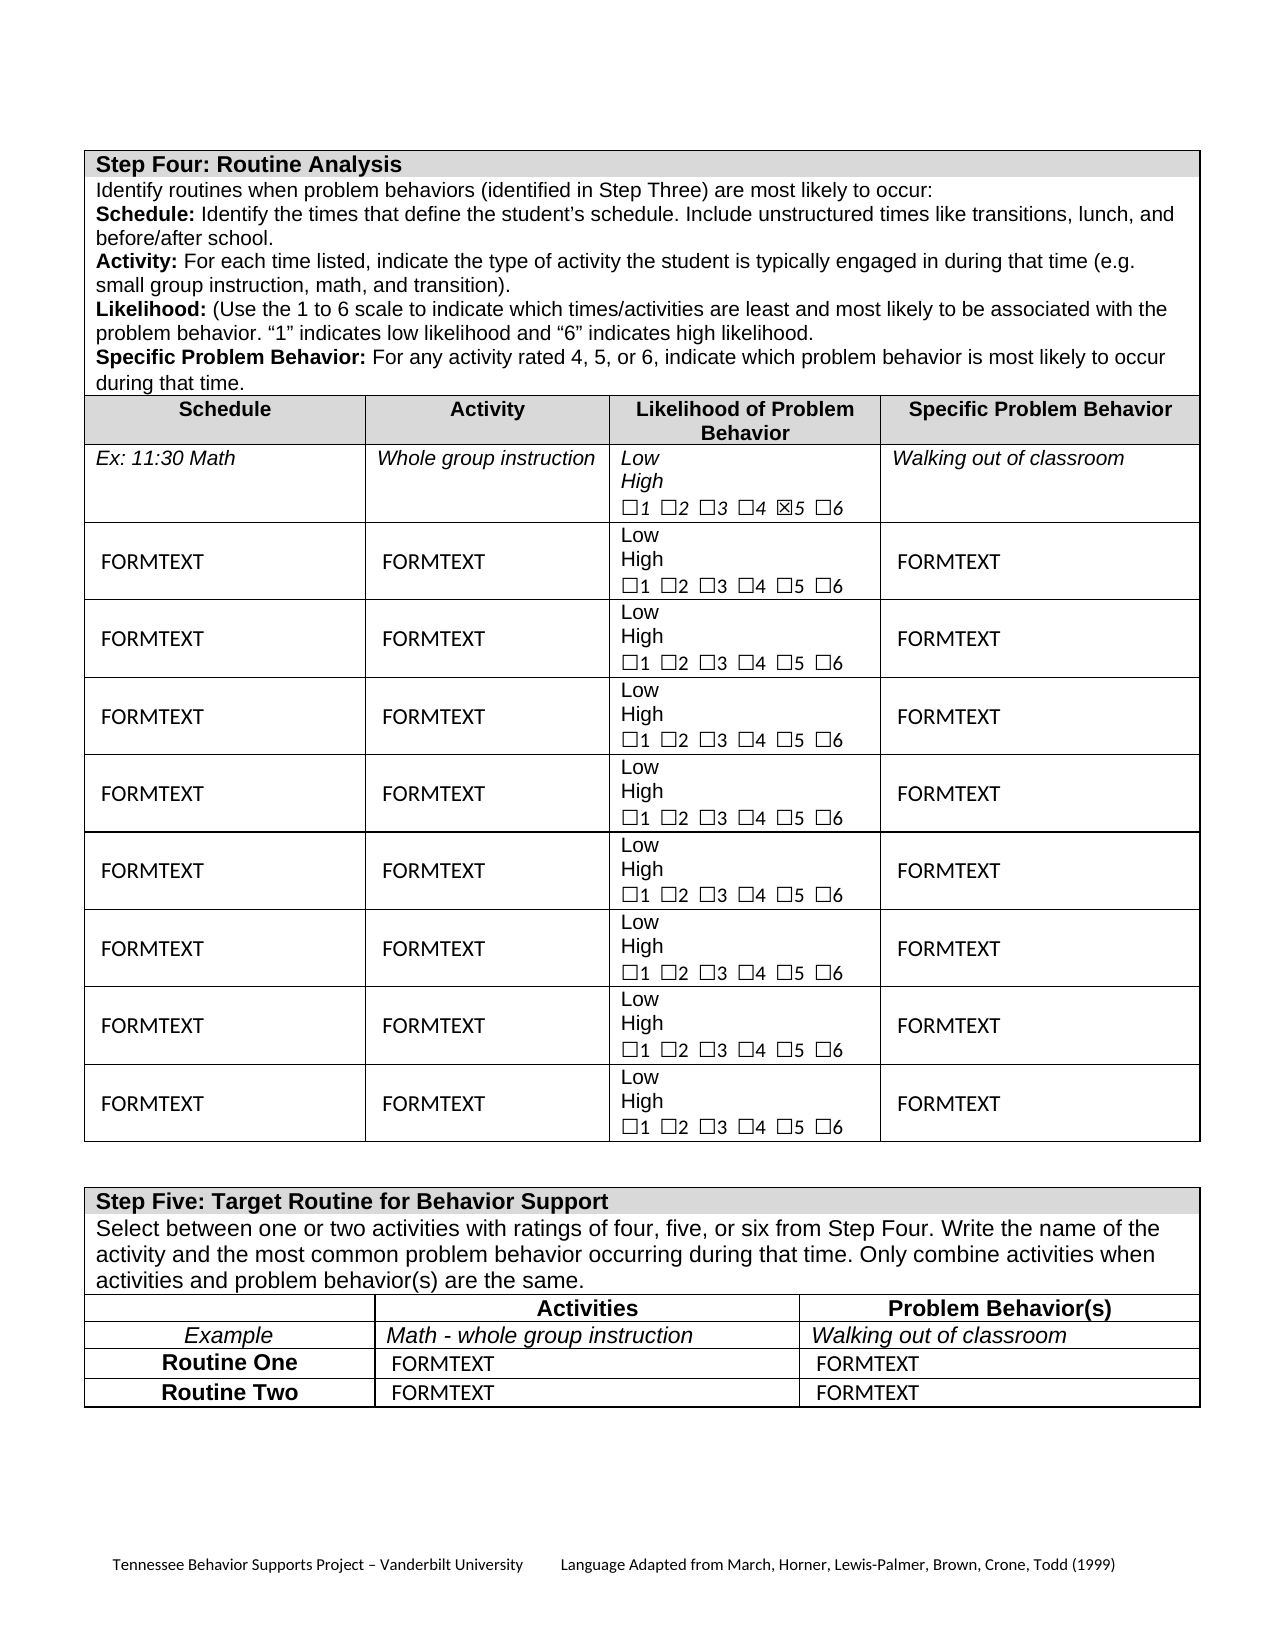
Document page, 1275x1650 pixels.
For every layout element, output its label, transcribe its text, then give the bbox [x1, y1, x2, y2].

table_cell Low High 1 2 3 4 5 6 [610, 833, 880, 909]
table_cell Select between one or two activities with ratings of four, five, or six from Step Four. Write the name of the activity and the most common problem behavior occurring during that time. Only combine activities when activities and problem behavior(s) are the same. [85, 1215, 1199, 1293]
table_header Step Four: Routine Analysis [85, 151, 1199, 177]
table_cell Low High 1 2 3 4 5 6 [610, 1065, 880, 1141]
table_cell [85, 1295, 374, 1321]
table_cell Routine One [85, 1349, 374, 1377]
table_header Step Five: Target Routine for Behavior Support [85, 1188, 1199, 1214]
table_cell Identify routines when problem behaviors (identified in Step Three) are most likely to occur: Schedule: Identify the times that define the student’s schedule. Include unstructured times like transitions, lunch, and before/after school. Activity: For each time listed, indicate the type of activity the student is typically engaged in during that time (e.g. small group instruction, math, and transition). Likelihood: (Use the 1 to 6 scale to indicate which times/activities are least and most likely to be associated with the problem behavior. “1” indicates low likelihood and “6” indicates high likelihood. Specific Problem Behavior: For any activity rated 4, 5, or 6, indicate which problem behavior is most likely to occur during that time. [85, 178, 1199, 395]
table_cell Likelihood of Problem Behavior [610, 396, 880, 444]
table_cell Low High 1 2 3 4 5 6 [610, 755, 880, 831]
table_cell Activities [376, 1295, 799, 1321]
table_cell Ex: 11:30 Math [85, 445, 365, 522]
table_cell Activity [366, 396, 609, 444]
table_cell Schedule [85, 396, 365, 444]
table_cell Walking out of classroom [881, 445, 1199, 522]
table_cell Routine Two [85, 1379, 374, 1406]
table_cell Specific Problem Behavior [881, 396, 1199, 444]
table_cell Problem Behavior(s) [800, 1295, 1199, 1321]
table_cell Example [85, 1322, 374, 1348]
table_cell Low High 1 2 3 4 5 6 [610, 523, 880, 599]
table_cell Low High 1 2 3 4 5 6 [610, 910, 880, 986]
table_cell Low High 1 2 3 4 5 6 [610, 445, 880, 522]
table_cell Whole group instruction [366, 445, 609, 522]
table_cell Walking out of classroom [800, 1322, 1199, 1348]
table_cell Math - whole group instruction [376, 1322, 799, 1348]
table_cell Low High 1 2 3 4 5 6 [610, 987, 880, 1063]
table_cell Low High 1 2 3 4 5 6 [610, 678, 880, 754]
table_cell Low High 1 2 3 4 5 6 [610, 600, 880, 677]
